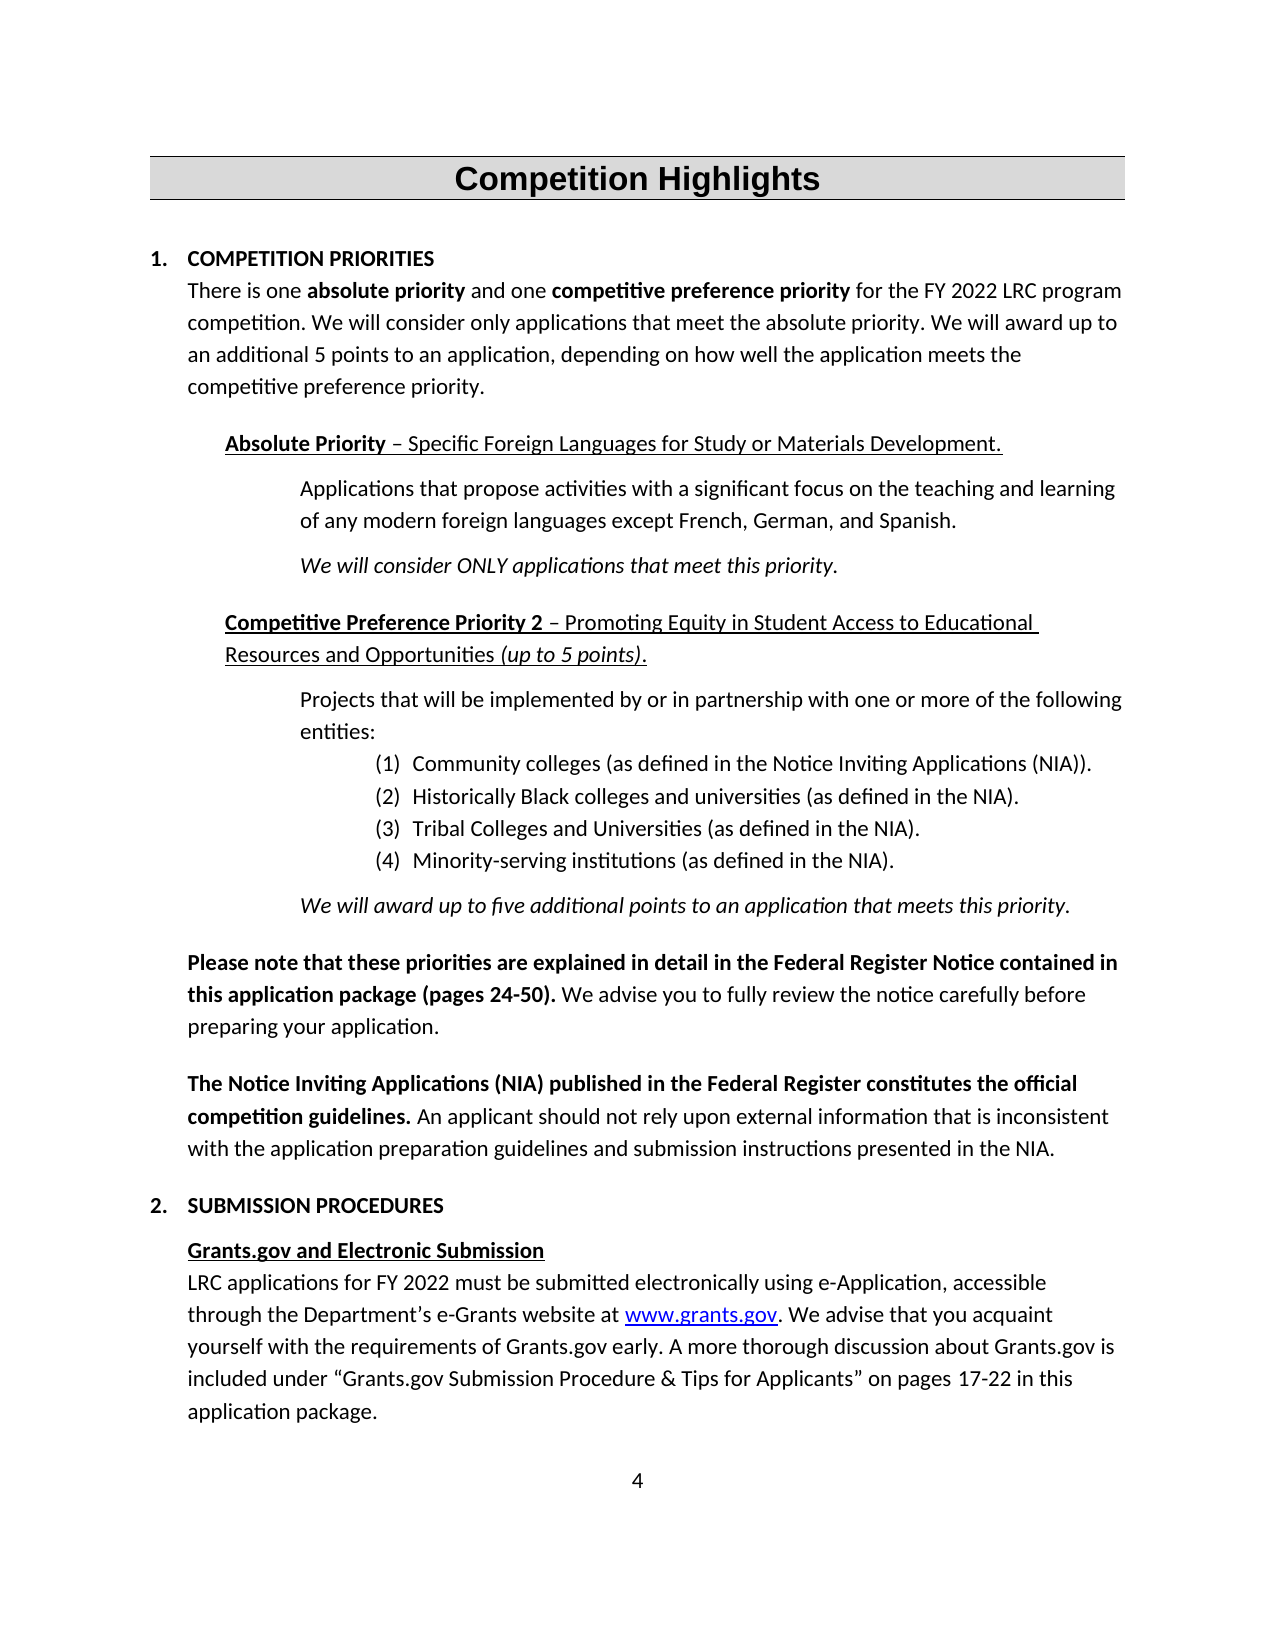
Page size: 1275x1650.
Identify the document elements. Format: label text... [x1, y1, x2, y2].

list LRC applications for FY 2022 must be submitted electronically using e-Application, accessible through the Department’s e-Grants website at www.grants.gov. We advise that you acquaint yourself with the requirements of Grants.gov early. A more thorough discussion about Grants.gov is included under “Grants.gov Submission Procedure & Tips for Applicants” on pages 17-22 in this application package. [187, 1268, 1125, 1425]
list Competitive Preference Priority 2 – Promoting Equity in Student Access to Educational Resources and Opportunities (up to 5 points). [225, 608, 1125, 668]
list Grants.gov and Electronic Submission [187, 1236, 1125, 1264]
list Minority-serving institutions (as defined in the NIA). [375, 846, 1125, 874]
list The Notice Inviting Applications (NIA) published in the Federal Register constitutes the official competition guidelines. An applicant should not rely upon external information that is inconsistent with the application preparation guidelines and submission instructions presented in the NIA. [187, 1069, 1125, 1162]
list Absolute Priority – Specific Foreign Languages for Study or Materials Development. [225, 429, 1125, 458]
list Projects that will be implemented by or in partnership with one or more of the following entities: [300, 685, 1125, 745]
list Community colleges (as defined in the Notice Inviting Applications (NIA)). [375, 749, 1125, 778]
list We will consider ONLY applications that meet this priority. [300, 551, 1125, 579]
subtitle Competition Highlights [150, 157, 1125, 199]
list Please note that these priorities are explained in detail in the Federal Register Notice contained in this application package (pages 24-50). We advise you to fully review the notice carefully before preparing your application. [187, 948, 1125, 1040]
list Historically Black colleges and universities (as defined in the NIA). [375, 782, 1125, 810]
list COMPETITION PRIORITIES There is one absolute priority and one competitive preference priority for the FY 2022 LRC program competition. We will consider only applications that meet the absolute priority. We will award up to an additional 5 points to an application, depending on how well the application meets the competitive preference priority. [150, 244, 1125, 400]
list We will award up to five additional points to an application that meets this priority. [300, 891, 1125, 919]
list SUBMISSION PROCEDURES [150, 1191, 1125, 1219]
list Tribal Colleges and Universities (as defined in the NIA). [375, 814, 1125, 842]
list Applications that propose activities with a significant focus on the teaching and learning of any modern foreign languages except French, German, and Spanish. [300, 474, 1125, 534]
